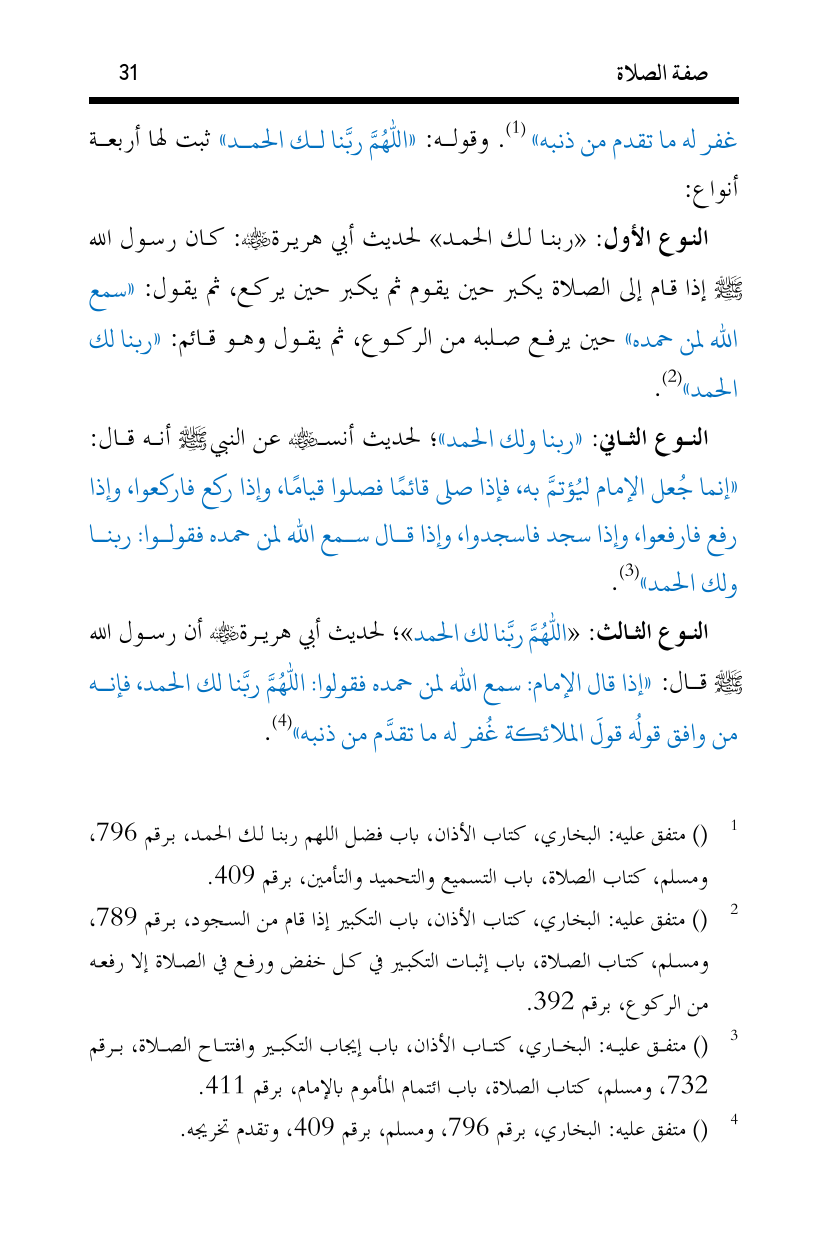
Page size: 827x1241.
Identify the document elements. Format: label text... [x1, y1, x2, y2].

text النوع الأول: «ربنا لك الحمد» لحديث أبي هريرةس: كان رسول الله ج إذا قام إلى الصلاة يكبر حين يقوم ثم يكبر حين يركع، ثم يقول: «سمع الله لمن حمده» حين يرفع صلبه من الركوع، ثم يقول وهو قائم: «ربنا لك الحمد»(). [89, 215, 738, 414]
text رافعًا يديه حذو منكبيه أو أذنيه() قائلاً: سمع الله لمن حمده -إذا كان إمامًا أو منفردًا- ويقولان بعد قيامهما: «ربنا ولك الحمد»؛ لحديث أبي هريرةس قال: كان النبي ج إذا قال: «سمع الله لمن حمده» قال: «اللهم ربنا ولك الحمد»(). أما إن كان مأمومًا فإنه يقول عند الرفع: «ربنا ولك الحمد»؛ لحديث أبي هريرةس أن رسول الله ج قال: «إذا قال الإمام سمع الله لمن حمده فقولوا: اللهم ربَّنا لك الحمد؛ فإنه من وافق قوله قول الملائكة غفر له ما تقدم من ذنبه» (). وقوله: «اللهم ربَّنا لك الحمد» ثبت لها أربعة أنواع: [89, 115, 738, 215]
text النوع الثاني: «ربنا ولك الحمد»؛ لحديث أنسس عن النبي ج أنه قال: «إنما جُعل الإمام ليُؤتمَّ به، فإذا صلى قائمًا فصلوا قيامًا، وإذا ركع فاركعوا، وإذا رفع فارفعوا، وإذا سجد فاسجدوا، وإذا قال سمع الله لمن حمده فقولوا: ربنا ولك الحمد»(). [89, 414, 738, 608]
text النوع الثالث: «اللهم ربَّنا لك الحمد»؛ لحديث أبي هريرةس أن رسول الله ج قال: «إذا قال الإمام: سمع الله لمن حمده فقولوا: اللهم ربَّنا لك الحمد، فإنه من وافق قولُه قولَ الملائكة غُفر له ما تقدَّم من ذنبه»(). [89, 608, 738, 758]
